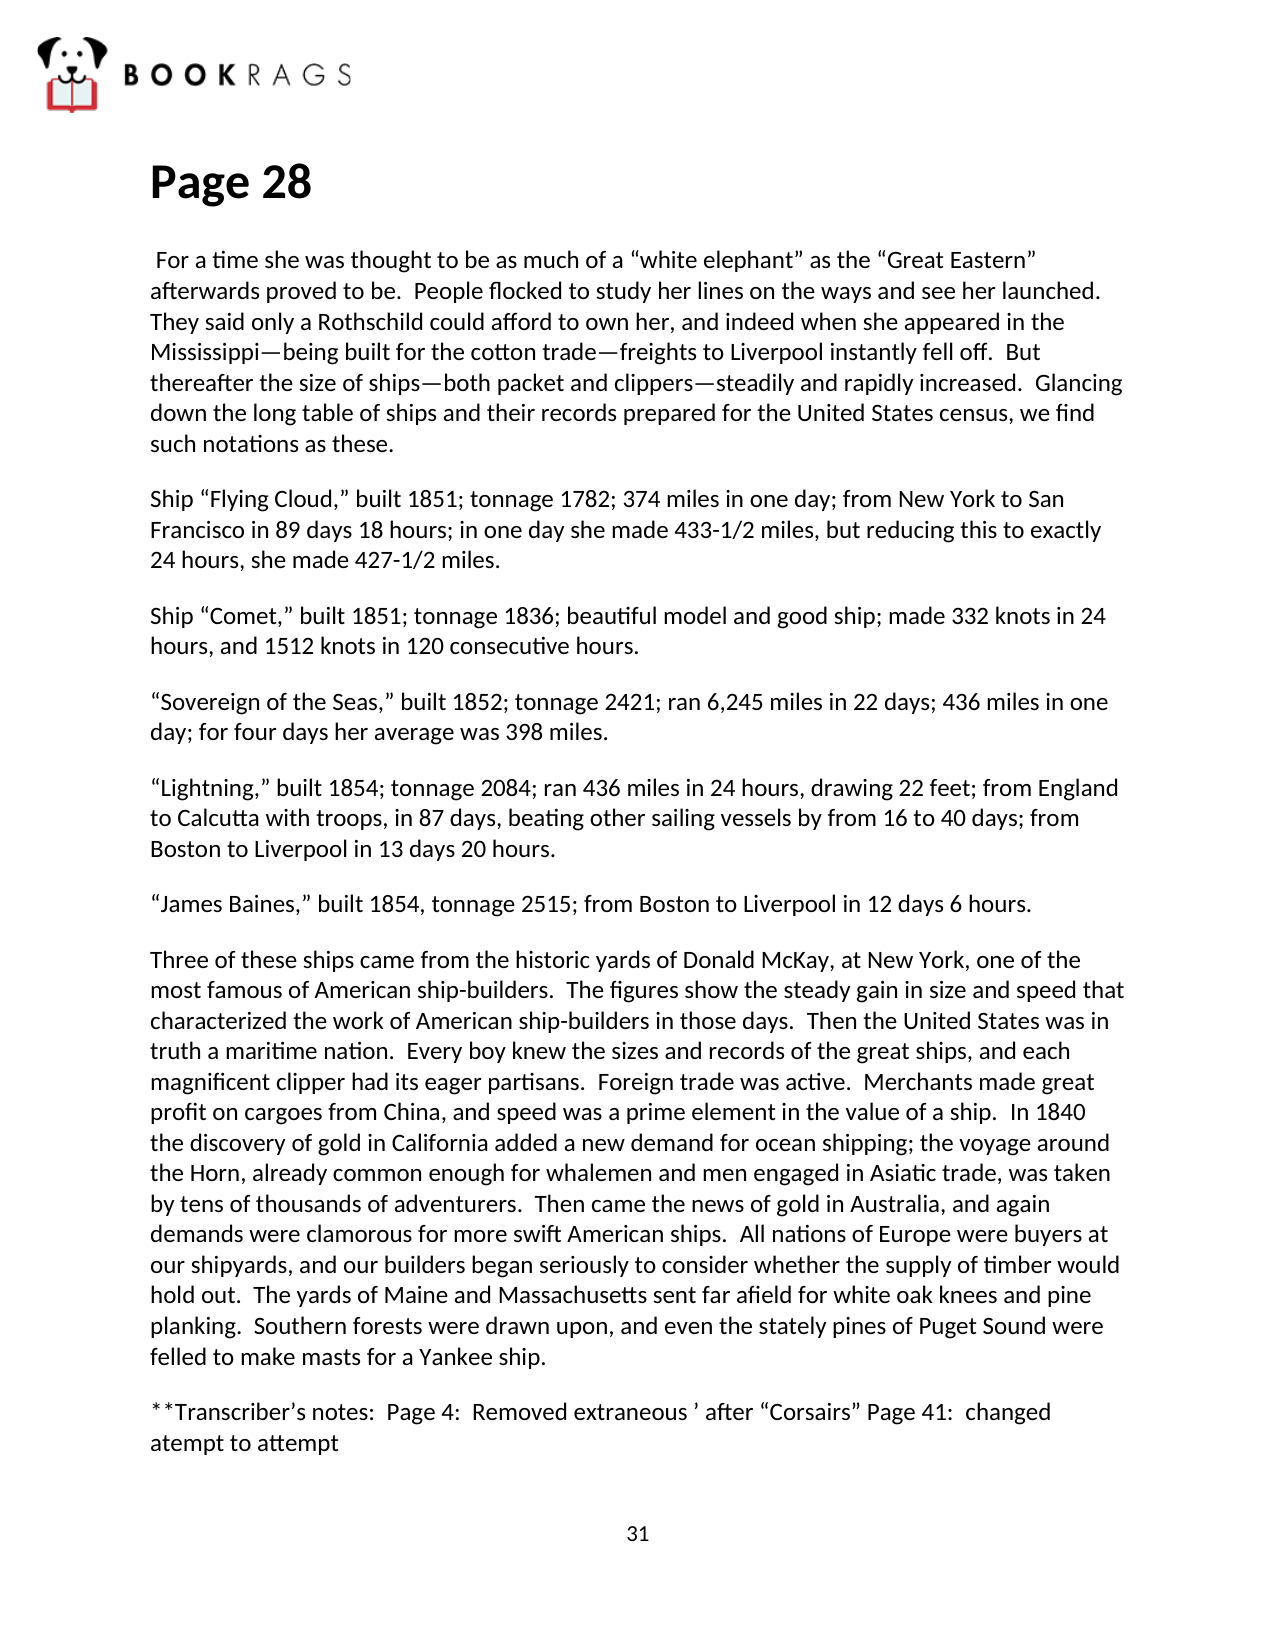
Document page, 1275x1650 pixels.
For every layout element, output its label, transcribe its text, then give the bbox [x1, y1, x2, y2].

text “Lightning,” built 1854; tonnage 2084; ran 436 miles in 24 hours, drawing 22 feet; from England to Calcutta with troops, in 87 days, beating other sailing vessels by from 16 to 40 days; from Boston to Liverpool in 13 days 20 hours. [150, 772, 1125, 863]
text “Sovereign of the Seas,” built 1852; tonnage 2421; ran 6,245 miles in 22 days; 436 miles in one day; for four days her average was 398 miles. [150, 686, 1125, 747]
text Page 28 [150, 150, 1125, 211]
text **Transcriber’s notes: Page 4: Removed extraneous ’ after “Corsairs” Page 41: changed atempt to attempt [150, 1396, 1125, 1457]
text Three of these ships came from the historic yards of Donald McKay, at New York, one of the most famous of American ship-builders. The figures show the steady gain in size and speed that characterized the work of American ship-builders in those days. Then the United States was in truth a maritime nation. Every boy knew the sizes and records of the great ships, and each magnificent clipper had its eager partisans. Foreign trade was active. Merchants made great profit on cargoes from China, and speed was a prime element in the value of a ship. In 1840 the discovery of gold in California added a new demand for ocean shipping; the voyage around the Horn, already common enough for whalemen and men engaged in Asiatic trade, was taken by tens of thousands of adventurers. Then came the news of gold in Australia, and again demands were clamorous for more swift American ships. All nations of Europe were buyers at our shipyards, and our builders began seriously to consider whether the supply of timber would hold out. The yards of Maine and Massachusetts sent far afield for white oak knees and pine planking. Southern forests were drawn upon, and even the stately pines of Puget Sound were felled to make masts for a Yankee ship. [150, 944, 1125, 1371]
text Ship “Flying Cloud,” built 1851; tonnage 1782; 374 miles in one day; from New York to San Francisco in 89 days 18 hours; in one day she made 433-1/2 miles, but reducing this to exactly 24 hours, she made 427-1/2 miles. [150, 483, 1125, 575]
text “James Baines,” built 1854, tonnage 2515; from Boston to Liverpool in 12 days 6 hours. [150, 888, 1125, 919]
picture [37, 37, 351, 113]
text For a time she was thought to be as much of a “white elephant” as the “Great Eastern” afterwards proved to be. People flocked to study her lines on the ways and see her launched. They said only a Rothschild could afford to own her, and indeed when she appeared in the Mississippi—­being built for the cotton trade—­freights to Liverpool instantly fell off. But thereafter the size of ships—­both packet and clippers—­steadily and rapidly increased. Glancing down the long table of ships and their records prepared for the United States census, we find such notations as these. [150, 244, 1125, 458]
text Ship “Comet,” built 1851; tonnage 1836; beautiful model and good ship; made 332 knots in 24 hours, and 1512 knots in 120 consecutive hours. [150, 600, 1125, 661]
